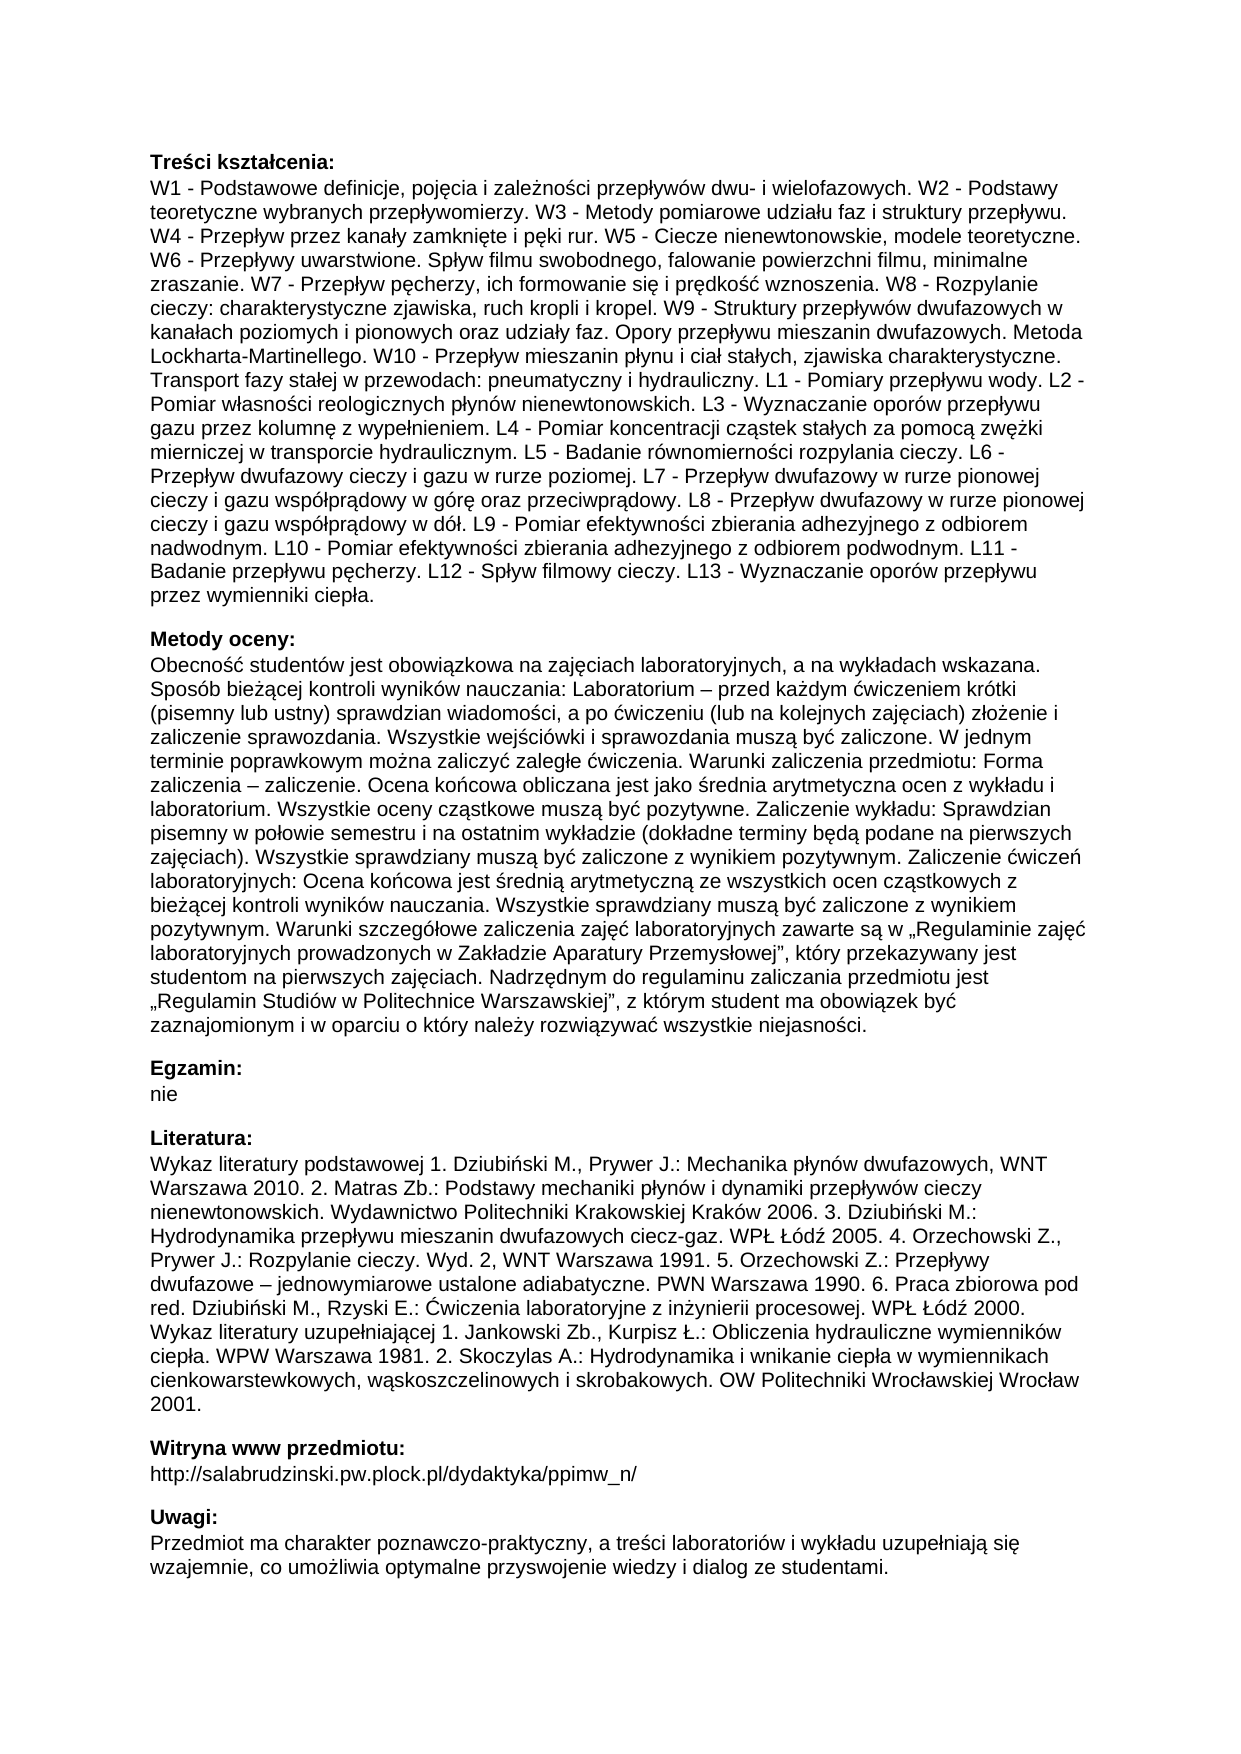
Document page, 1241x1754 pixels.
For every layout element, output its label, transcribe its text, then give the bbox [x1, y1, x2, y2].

text Uwagi: [150, 1505, 1090, 1529]
text Wykaz literatury podstawowej 1. Dziubiński M., Prywer J.: Mechanika płynów dwufazowych, WNT Warszawa 2010. 2. Matras Zb.: Podstawy mechaniki płynów i dynamiki przepływów cieczy nienewtonowskich. Wydawnictwo Politechniki Krakowskiej Kraków 2006. 3. Dziubiński M.: Hydrodynamika przepływu mieszanin dwufazowych ciecz-gaz. WPŁ Łódź 2005. 4. Orzechowski Z., Prywer J.: Rozpylanie cieczy. Wyd. 2, WNT Warszawa 1991. 5. Orzechowski Z.: Przepływy dwufazowe – jednowymiarowe ustalone adiabatyczne. PWN Warszawa 1990. 6. Praca zbiorowa pod red. Dziubiński M., Rzyski E.: Ćwiczenia laboratoryjne z inżynierii procesowej. WPŁ Łódź 2000. Wykaz literatury uzupełniającej 1. Jankowski Zb., Kurpisz Ł.: Obliczenia hydrauliczne wymienników ciepła. WPW Warszawa 1981. 2. Skoczylas A.: Hydrodynamika i wnikanie ciepła w wymiennikach cienkowarstewkowych, wąskoszczelinowych i skrobakowych. OW Politechniki Wrocławskiej Wrocław 2001. [150, 1152, 1090, 1416]
text Egzamin: [150, 1056, 1090, 1080]
text Witryna www przedmiotu: [150, 1435, 1090, 1459]
text W1 - Podstawowe definicje, pojęcia i zależności przepływów dwu- i wielofazowych. W2 - Podstawy teoretyczne wybranych przepływomierzy. W3 - Metody pomiarowe udziału faz i struktury przepływu. W4 - Przepływ przez kanały zamknięte i pęki rur. W5 - Ciecze nienewtonowskie, modele teoretyczne. W6 - Przepływy uwarstwione. Spływ filmu swobodnego, falowanie powierzchni filmu, minimalne zraszanie. W7 - Przepływ pęcherzy, ich formowanie się i prędkość wznoszenia. W8 - Rozpylanie cieczy: charakterystyczne zjawiska, ruch kropli i kropel. W9 - Struktury przepływów dwufazowych w kanałach poziomych i pionowych oraz udziały faz. Opory przepływu mieszanin dwufazowych. Metoda Lockharta-Martinellego. W10 - Przepływ mieszanin płynu i ciał stałych, zjawiska charakterystyczne. Transport fazy stałej w przewodach: pneumatyczny i hydrauliczny. L1 - Pomiary przepływu wody. L2 - Pomiar własności reologicznych płynów nienewtonowskich. L3 - Wyznaczanie oporów przepływu gazu przez kolumnę z wypełnieniem. L4 - Pomiar koncentracji cząstek stałych za pomocą zwężki mierniczej w transporcie hydraulicznym. L5 - Badanie równomierności rozpylania cieczy. L6 - Przepływ dwufazowy cieczy i gazu w rurze poziomej. L7 - Przepływ dwufazowy w rurze pionowej cieczy i gazu współprądowy w górę oraz przeciwprądowy. L8 - Przepływ dwufazowy w rurze pionowej cieczy i gazu współprądowy w dół. L9 - Pomiar efektywności zbierania adhezyjnego z odbiorem nadwodnym. L10 - Pomiar efektywności zbierania adhezyjnego z odbiorem podwodnym. L11 - Badanie przepływu pęcherzy. L12 - Spływ filmowy cieczy. L13 - Wyznaczanie oporów przepływu przez wymienniki ciepła. [150, 176, 1090, 607]
text Przedmiot ma charakter poznawczo-praktyczny, a treści laboratoriów i wykładu uzupełniają się wzajemnie, co umożliwia optymalne przyswojenie wiedzy i dialog ze studentami. [150, 1531, 1090, 1579]
text http://salabrudzinski.pw.plock.pl/dydaktyka/ppimw_n/ [150, 1461, 1090, 1485]
text Treści kształcenia: [150, 150, 1090, 174]
text Literatura: [150, 1126, 1090, 1150]
text nie [150, 1082, 1090, 1106]
text Metody oceny: [150, 627, 1090, 651]
text Obecność studentów jest obowiązkowa na zajęciach laboratoryjnych, a na wykładach wskazana. Sposób bieżącej kontroli wyników nauczania: Laboratorium – przed każdym ćwiczeniem krótki (pisemny lub ustny) sprawdzian wiadomości, a po ćwiczeniu (lub na kolejnych zajęciach) złożenie i zaliczenie sprawozdania. Wszystkie wejściówki i sprawozdania muszą być zaliczone. W jednym terminie poprawkowym można zaliczyć zaległe ćwiczenia. Warunki zaliczenia przedmiotu: Forma zaliczenia – zaliczenie. Ocena końcowa obliczana jest jako średnia arytmetyczna ocen z wykładu i laboratorium. Wszystkie oceny cząstkowe muszą być pozytywne. Zaliczenie wykładu: Sprawdzian pisemny w połowie semestru i na ostatnim wykładzie (dokładne terminy będą podane na pierwszych zajęciach). Wszystkie sprawdziany muszą być zaliczone z wynikiem pozytywnym. Zaliczenie ćwiczeń laboratoryjnych: Ocena końcowa jest średnią arytmetyczną ze wszystkich ocen cząstkowych z bieżącej kontroli wyników nauczania. Wszystkie sprawdziany muszą być zaliczone z wynikiem pozytywnym. Warunki szczegółowe zaliczenia zajęć laboratoryjnych zawarte są w „Regulaminie zajęć laboratoryjnych prowadzonych w Zakładzie Aparatury Przemysłowej”, który przekazywany jest studentom na pierwszych zajęciach. Nadrzędnym do regulaminu zaliczania przedmiotu jest „Regulamin Studiów w Politechnice Warszawskiej”, z którym student ma obowiązek być zaznajomionym i w oparciu o który należy rozwiązywać wszystkie niejasności. [150, 653, 1090, 1036]
